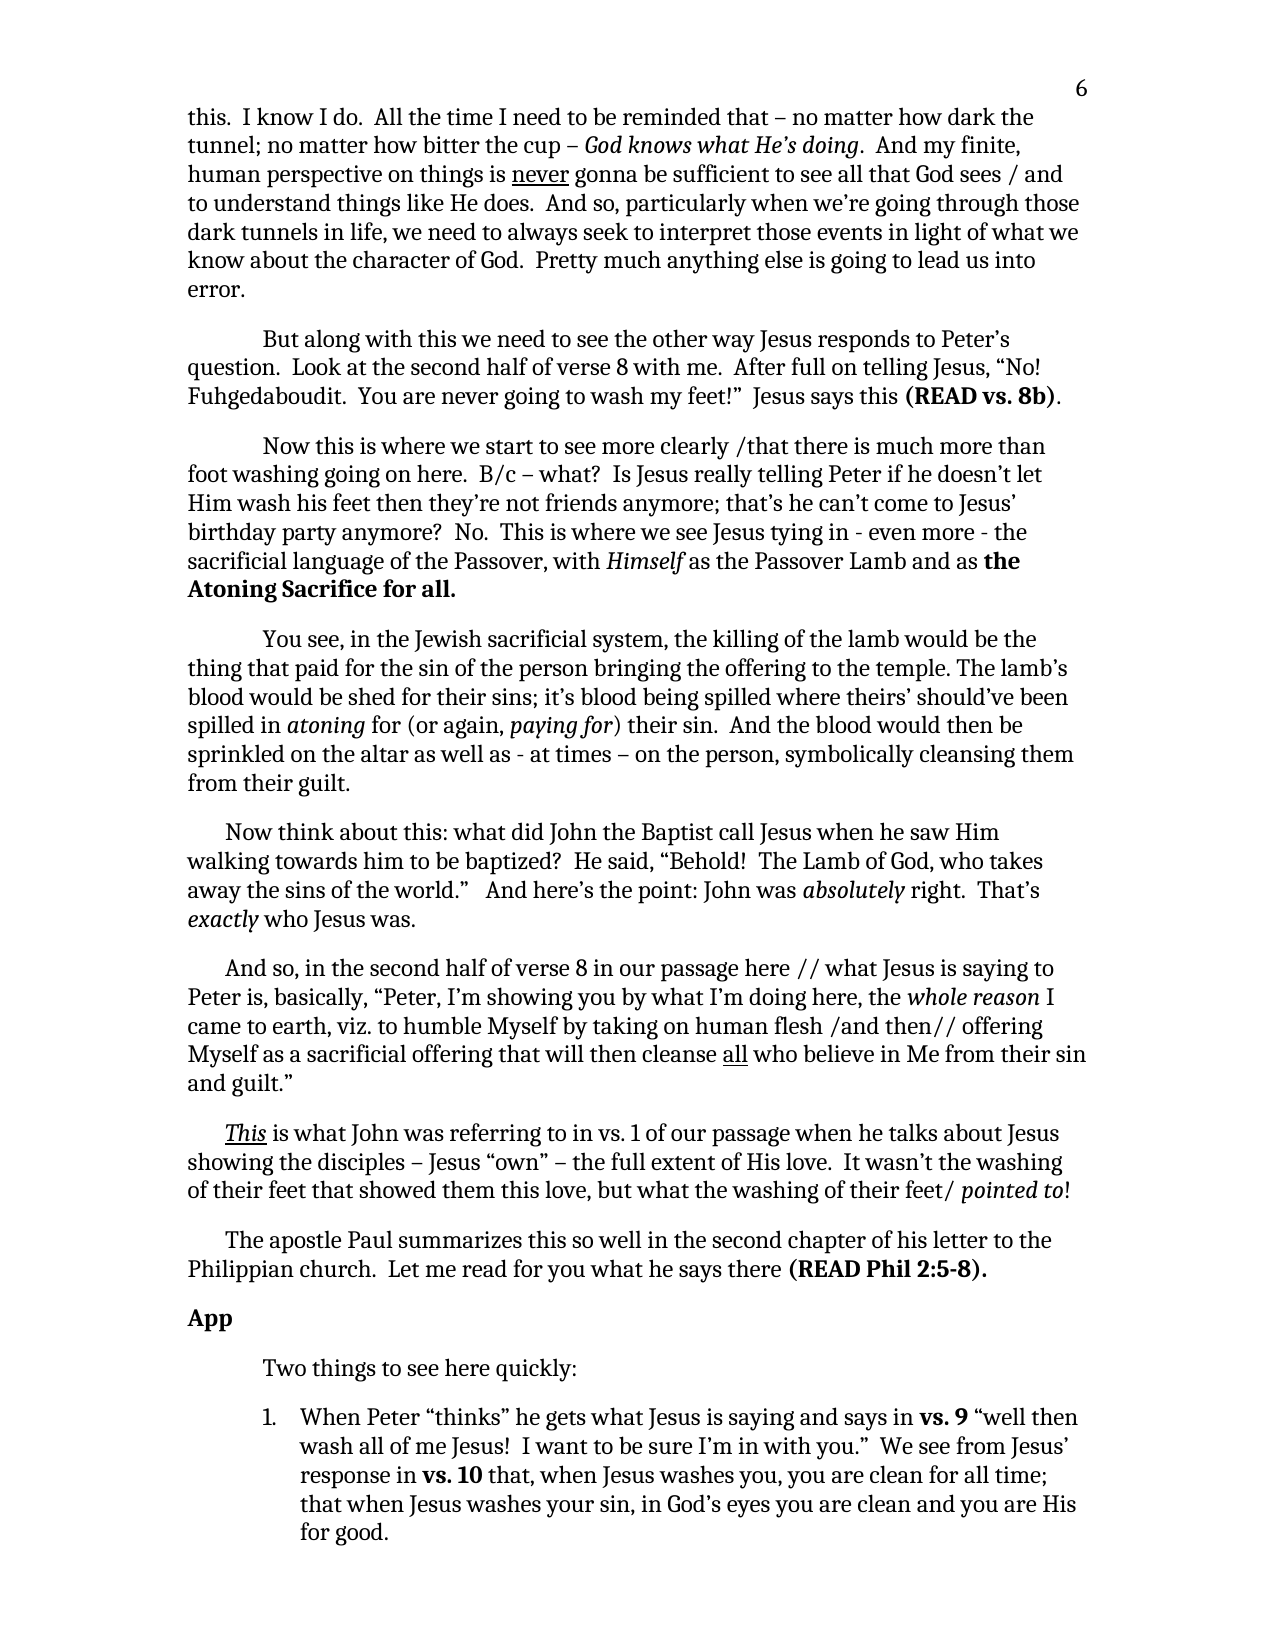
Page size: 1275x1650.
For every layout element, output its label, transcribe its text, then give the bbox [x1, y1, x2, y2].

text The apostle Paul summarizes this so well in the second chapter of his letter to the Philippian church. Let me read for you what he says there (READ Phil 2:5-8). [187, 1226, 1087, 1283]
text Now think about this: what did John the Baptist call Jesus when he saw Him walking towards him to be baptized? He said, “Behold! The Lamb of God, who takes away the sins of the world.” And here’s the point: John was absolutely right. That’s exactly who Jesus was. [187, 818, 1087, 933]
text And so, in the second half of verse 8 in our passage here // what Jesus is saying to Peter is, basically, “Peter, I’m showing you by what I’m doing here, the whole reason I came to earth, viz. to humble Myself by taking on human flesh /and then// offering Myself as a sacrificial offering that will then cleanse all who believe in Me from their sin and guilt.” [187, 954, 1087, 1098]
list When Peter “thinks” he gets what Jesus is saying and says in vs. 9 “well then wash all of me Jesus! I want to be sure I’m in with you.” We see from Jesus’ response in vs. 10 that, when Jesus washes you, you are clean for all time; that when Jesus washes your sin, in God’s eyes you are clean and you are His for good. [262, 1403, 1087, 1547]
text Now this is where we start to see more clearly /that there is much more than foot washing going on here. B/c – what? Is Jesus really telling Peter if he doesn’t let Him wash his feet then they’re not friends anymore; that’s he can’t come to Jesus’ birthday party anymore? No. This is where we see Jesus tying in - even more - the sacrificial language of the Passover, with Himself as the Passover Lamb and as the Atoning Sacrifice for all. [187, 432, 1087, 604]
text App [187, 1304, 1087, 1333]
text But along with this we need to see the other way Jesus responds to Peter’s question. Look at the second half of verse 8 with me. After full on telling Jesus, “No! Fuhgedaboudit. You are never going to wash my feet!” Jesus says this (READ vs. 8b). [187, 324, 1087, 411]
text You see, in the Jewish sacrificial system, the killing of the lamb would be the thing that paid for the sin of the person bringing the offering to the temple. The lamb’s blood would be shed for their sins; it’s blood being spilled where theirs’ should’ve been spilled in atoning for (or again, paying for) their sin. And the blood would then be sprinkled on the altar as well as - at times – on the person, symbolically cleansing them from their guilt. [187, 625, 1087, 797]
text This is what John was referring to in vs. 1 of our passage when he talks about Jesus showing the disciples – Jesus “own” – the full extent of His love. It wasn’t the washing of their feet that showed them this love, but what the washing of their feet/ pointed to! [187, 1119, 1087, 1205]
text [187, 102, 1087, 304]
text Two things to see here quickly: [187, 1354, 1087, 1382]
